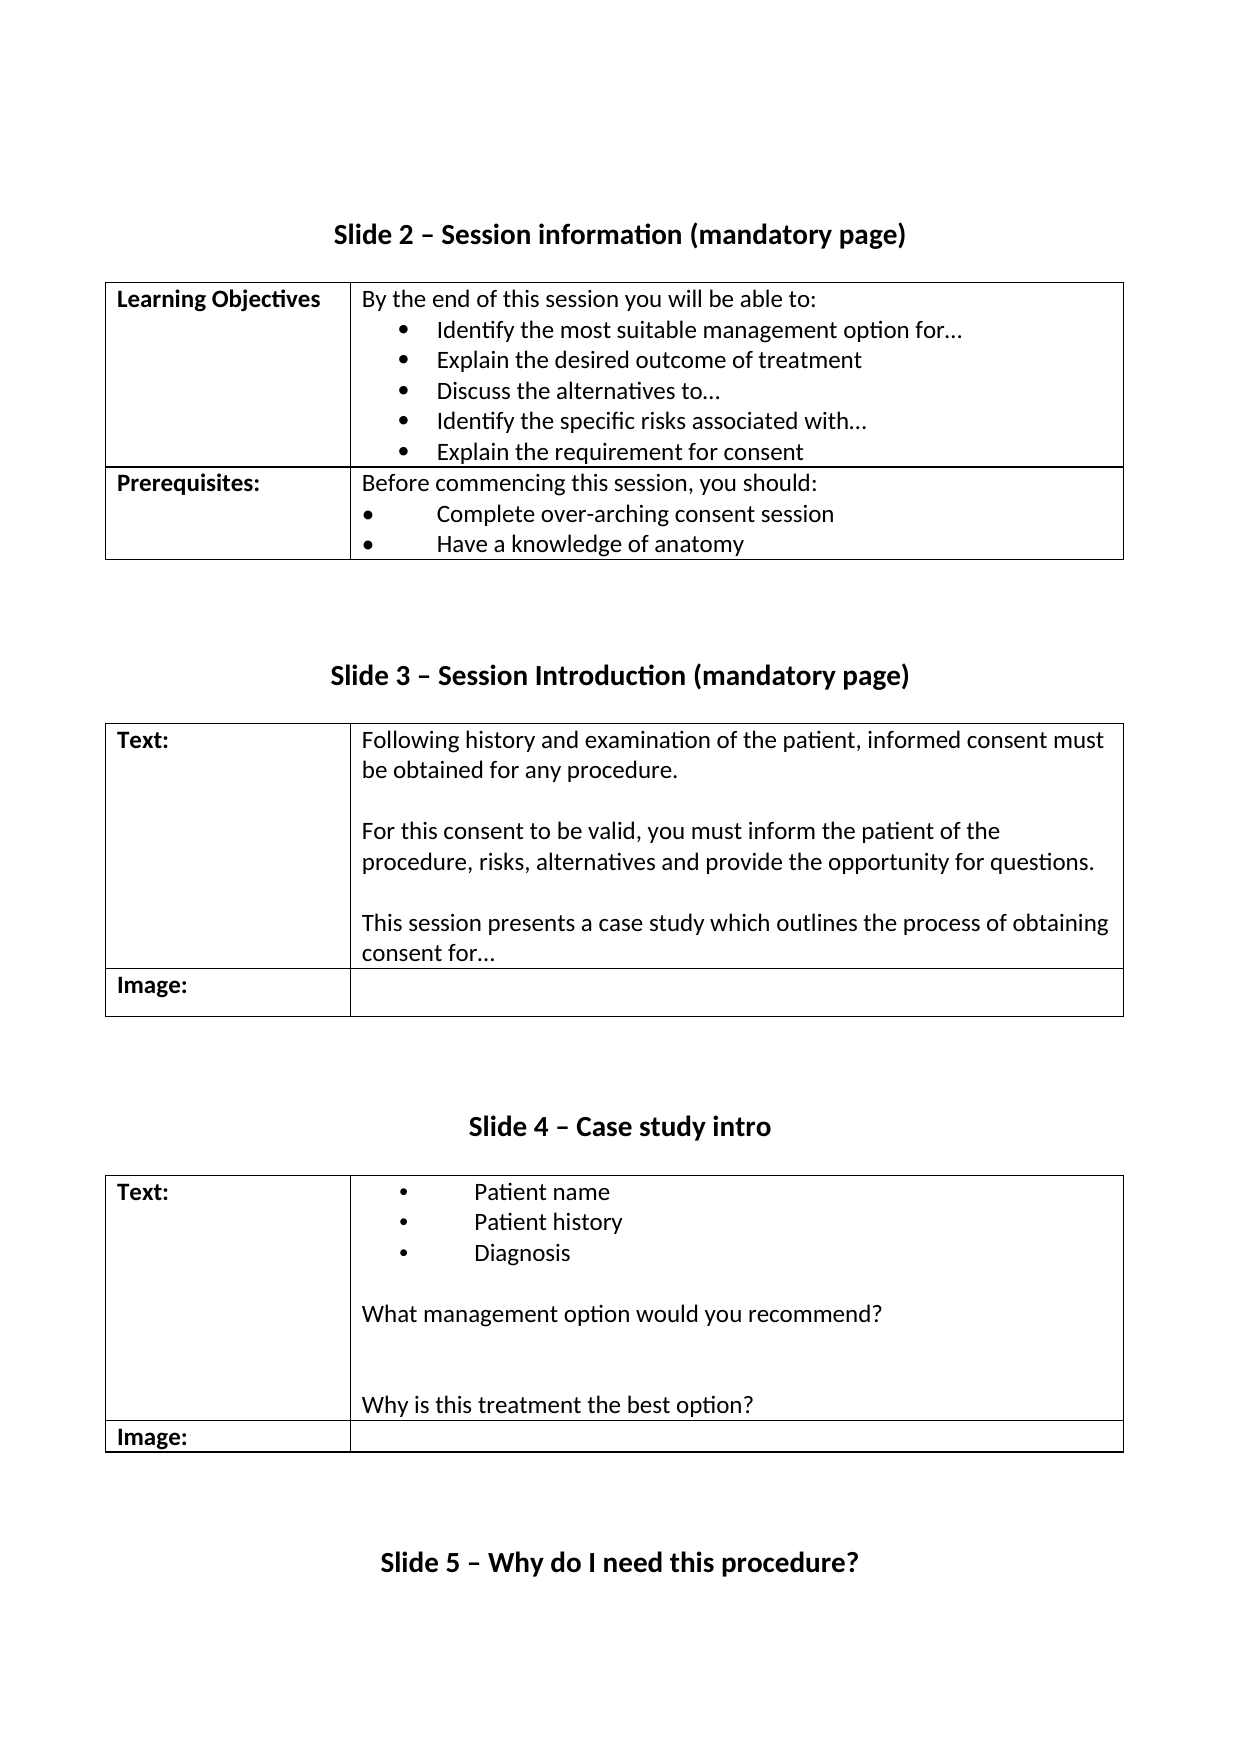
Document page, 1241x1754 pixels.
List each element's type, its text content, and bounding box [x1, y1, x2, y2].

text Slide 3 – Session Introduction (mandatory page) [150, 657, 1090, 692]
table_cell [351, 1421, 1123, 1451]
table_header By the end of this session you will be able to: Identify the most suitable management option for… Explain the desired outcome of treatment Discuss the alternatives to… Identify the specific risks associated with… Explain the requirement for consent [351, 283, 1123, 466]
table_cell Prerequisites: [106, 468, 350, 559]
text Slide 5 – Why do I need this procedure? [150, 1544, 1090, 1579]
table_cell Before commencing this session, you should: • Complete over-arching consent session • Have a knowledge of anatomy [351, 468, 1123, 559]
table_header Text: [106, 724, 350, 968]
table_cell [351, 969, 1123, 1016]
table_header Following history and examination of the patient, informed consent must be obtained for any procedure. For this consent to be valid, you must inform the patient of the procedure, risks, alternatives and provide the opportunity for questions. This session presents a case study which outlines the process of obtaining consent for… [351, 724, 1123, 968]
table_header Learning Objectives [106, 283, 350, 466]
table_cell Image: [106, 1421, 350, 1451]
text Slide 2 – Session information (mandatory page) [150, 216, 1090, 252]
table_cell Image: [106, 969, 350, 1016]
text Slide 4 – Case study intro [150, 1108, 1090, 1144]
table_header Patient name Patient history Diagnosis What management option would you recommend? Why is this treatment the best option? [351, 1176, 1123, 1420]
table_header Text: [106, 1176, 350, 1420]
